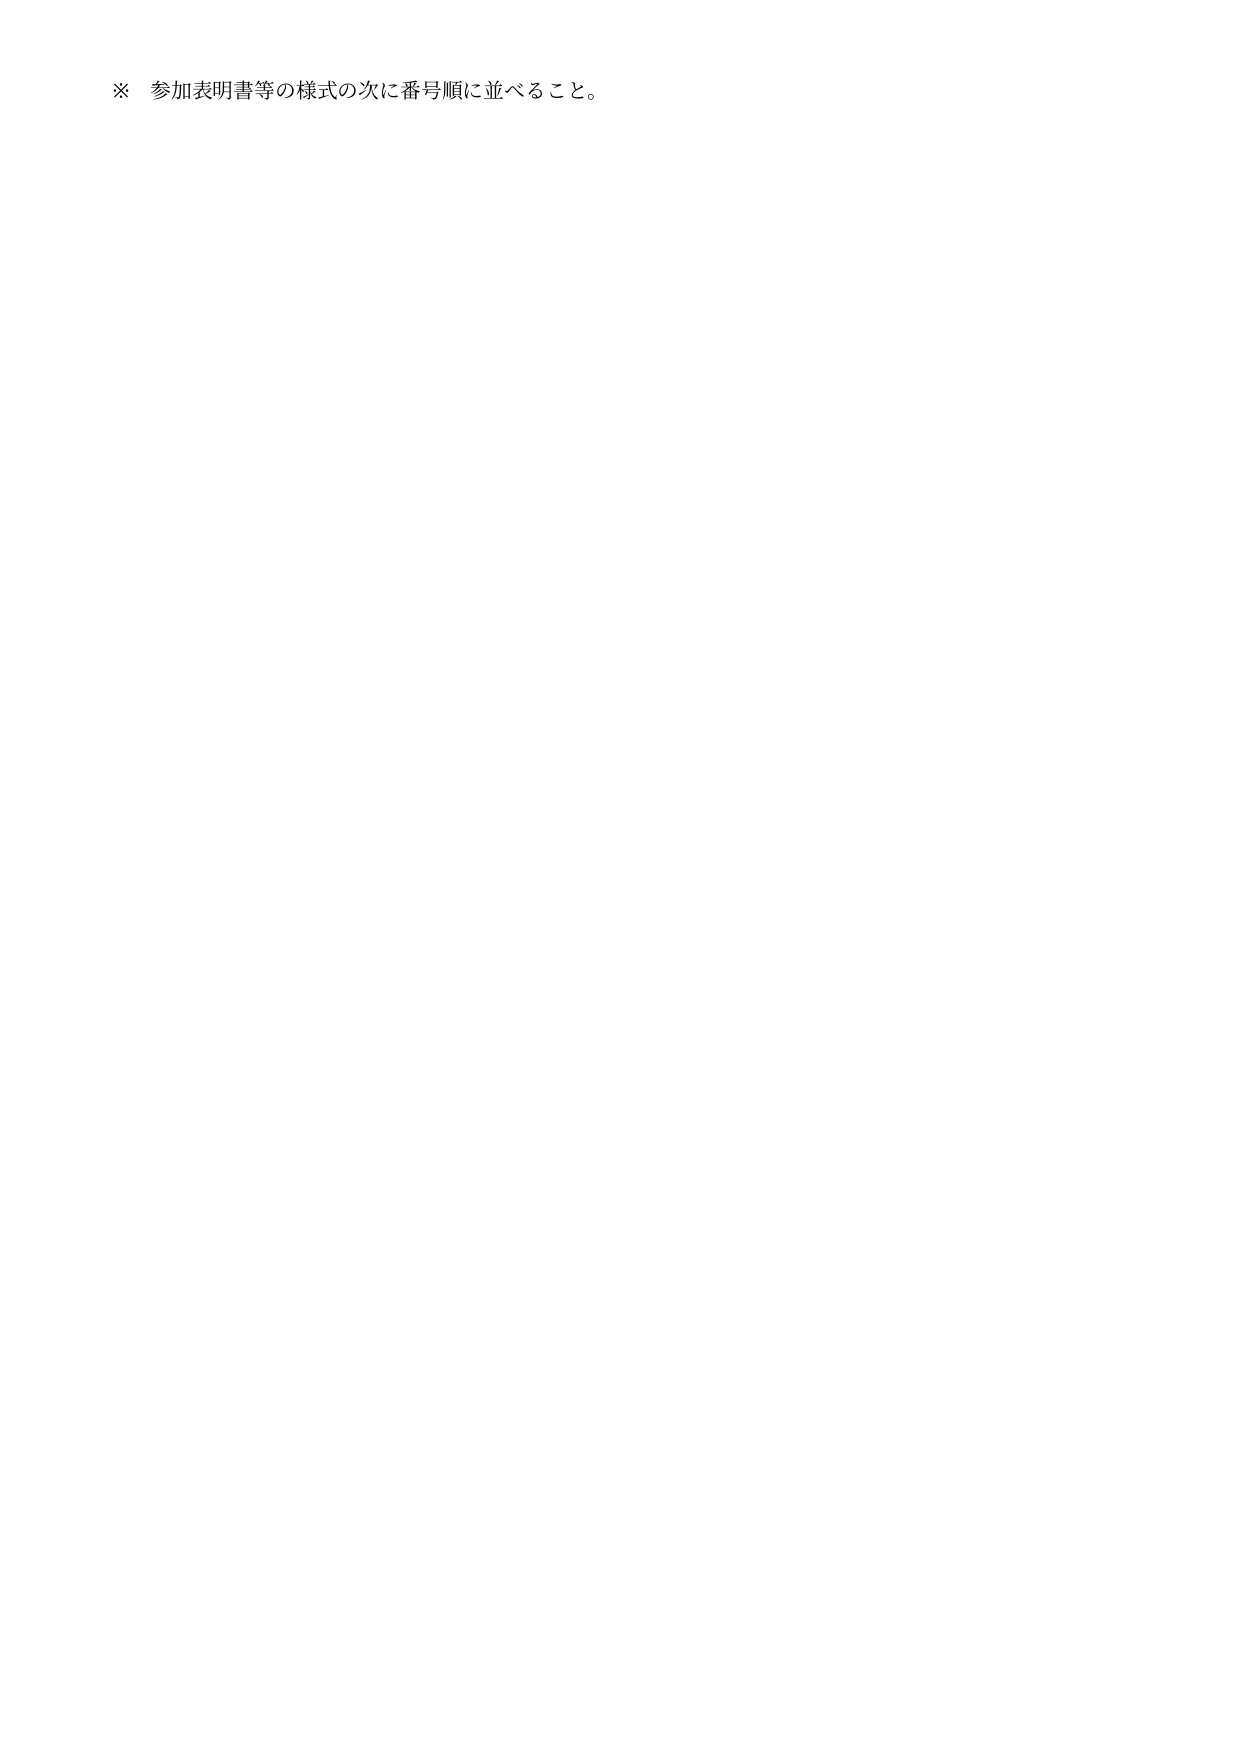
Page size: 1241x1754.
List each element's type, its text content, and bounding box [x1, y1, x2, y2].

text ※ 参加表明書等の様式の次に番号順に並べること。 [112, 71, 1128, 108]
